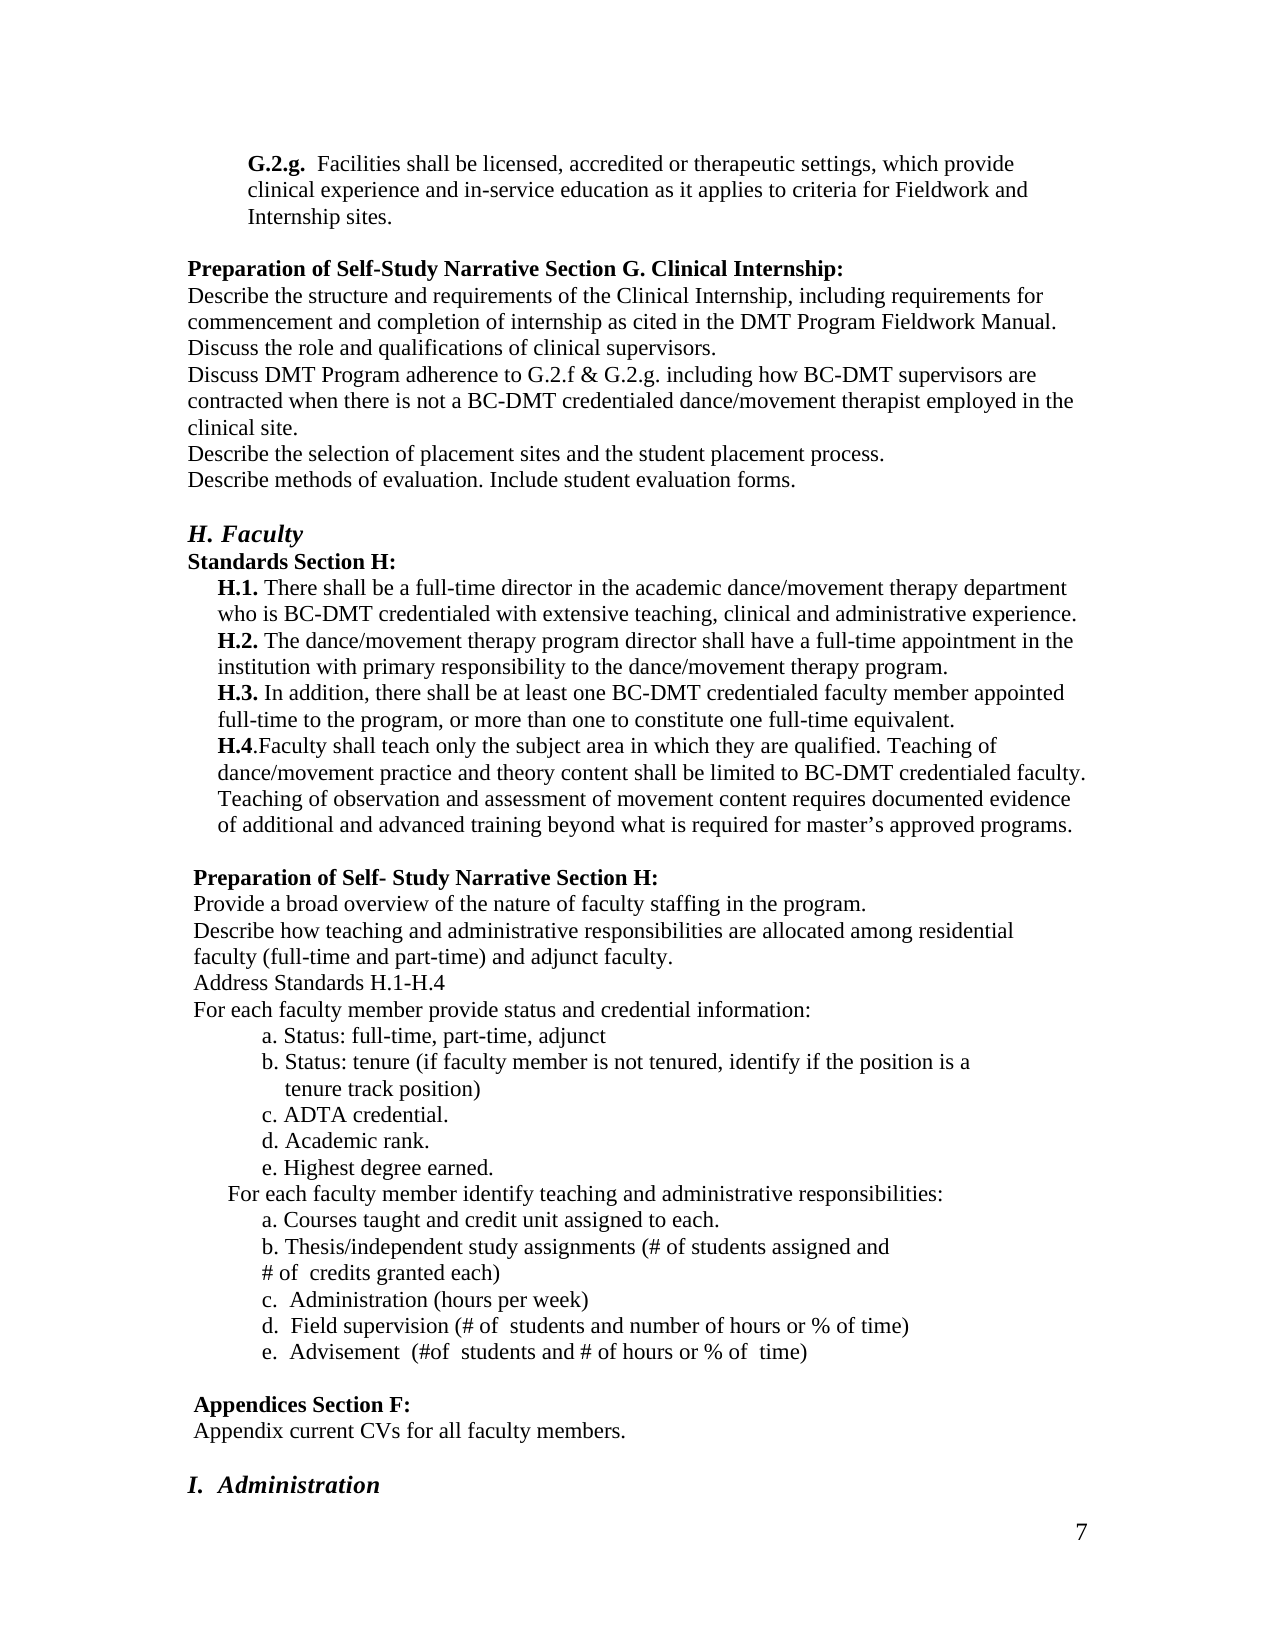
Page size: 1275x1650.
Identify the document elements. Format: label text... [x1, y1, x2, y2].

text H.4.Faculty shall teach only the subject area in which they are qualified. Teaching of dance/movement practice and theory content shall be limited to BC-DMT credentialed faculty. Teaching of observation and assessment of movement content requires documented evidence of additional and advanced training beyond what is required for master’s approved programs. [217, 732, 1087, 838]
text c. ADTA credential. [187, 1101, 1087, 1127]
text For each faculty member identify teaching and administrative responsibilities: [187, 1180, 1087, 1207]
text Appendix current CVs for all faculty members. [187, 1417, 1087, 1444]
text Describe how teaching and administrative responsibilities are allocated among residential [187, 917, 1087, 943]
text b. Thesis/independent study assignments (# of students assigned and [187, 1233, 1087, 1259]
text a. Status: full-time, part-time, adjunct [187, 1022, 1087, 1048]
text Describe the structure and requirements of the Clinical Internship, including requirements for commencement and completion of internship as cited in the DMT Program Fieldwork Manual. [187, 282, 1087, 334]
text Preparation of Self- Study Narrative Section H: [187, 864, 1087, 890]
text Preparation of Self-Study Narrative Section G. Clinical Internship: [187, 255, 1087, 282]
text For each faculty member provide status and credential information: [187, 996, 1087, 1022]
text H.2. The dance/movement therapy program director shall have a full-time appointment in the institution with primary responsibility to the dance/movement therapy program. [217, 627, 1087, 679]
text Appendices Section F: [187, 1391, 1087, 1417]
text e. Highest degree earned. [187, 1154, 1087, 1180]
text Provide a broad overview of the nature of faculty staffing in the program. [187, 890, 1087, 917]
text tenure track position) [187, 1075, 1087, 1101]
text # of credits granted each) [187, 1259, 1087, 1286]
text Discuss DMT Program adherence to G.2.f & G.2.g. including how BC-DMT supervisors are contracted when there is not a BC-DMT credentialed dance/movement therapist employed in the clinical site. [187, 361, 1087, 440]
text a. Courses taught and credit unit assigned to each. [187, 1207, 1087, 1233]
text d. Field supervision (# of students and number of hours or % of time) [187, 1312, 1087, 1338]
text I. Administration [187, 1470, 1087, 1499]
text Describe methods of evaluation. Include student evaluation forms. [187, 466, 1087, 493]
text c. Administration (hours per week) [187, 1286, 1087, 1312]
text faculty (full-time and part-time) and adjunct faculty. [187, 943, 1087, 969]
text Standards Section H: [187, 548, 1087, 574]
text G.2.g. Facilities shall be licensed, accredited or therapeutic settings, which provide clinical experience and in-service education as it applies to criteria for Fieldwork and Internship sites. [247, 150, 1087, 229]
text e. Advisement (#of students and # of hours or % of time) [187, 1338, 1087, 1365]
text b. Status: tenure (if faculty member is not tenured, identify if the position is a [187, 1048, 1087, 1075]
text H.3. In addition, there shall be at least one BC-DMT credentialed faculty member appointed full-time to the program, or more than one to constitute one full-time equivalent. [217, 679, 1087, 732]
text H.1. There shall be a full-time director in the academic dance/movement therapy department who is BC-DMT credentialed with extensive teaching, clinical and administrative experience. [217, 574, 1087, 627]
text d. Academic rank. [187, 1127, 1087, 1154]
text H. Faculty [187, 519, 1087, 548]
text Describe the selection of placement sites and the student placement process. [187, 440, 1087, 466]
text Address Standards H.1-H.4 [187, 969, 1087, 996]
text Discuss the role and qualifications of clinical supervisors. [187, 334, 1087, 361]
